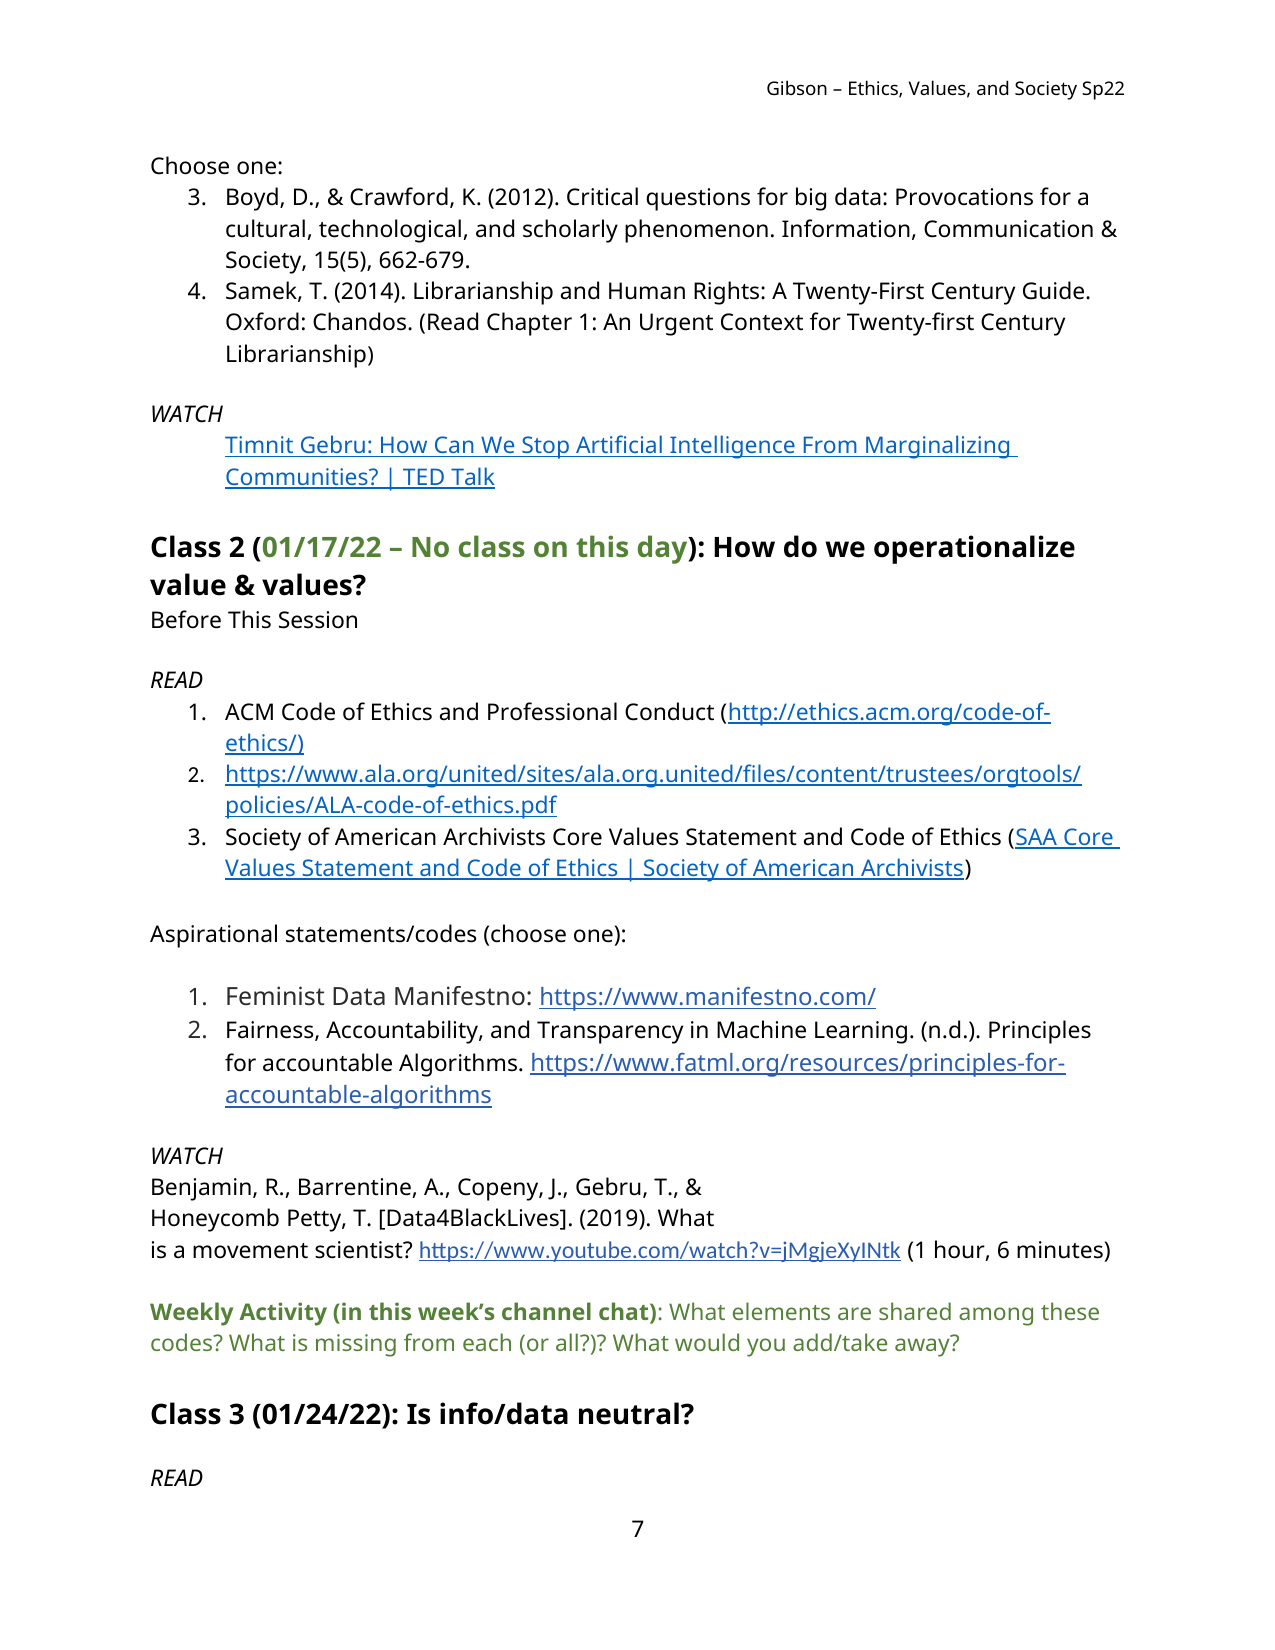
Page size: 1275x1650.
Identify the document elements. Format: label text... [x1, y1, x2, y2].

list Feminist Data Manifestno: https://www.manifestno.com/ [187, 979, 1125, 1013]
subtitle READ [150, 664, 1125, 695]
list Society of American Archivists Core Values Statement and Code of Ethics (SAA Core Values Statement and Code of Ethics | Society of American Archivists) [187, 820, 1125, 883]
list https://www.ala.org/united/sites/ala.org.united/files/content/trustees/orgtools/policies/ALA-code-of-ethics.pdf [187, 758, 1125, 820]
text Benjamin, R., Barrentine, A., Copeny, J., Gebru, T., & Honeycomb Petty, T. [Data4BlackLives]. (2019). What is a movement scientist? https://www.youtube.com/watch?v=jMgjeXyINtk (1 hour, 6 minutes) [150, 1200, 1125, 1294]
list Fairness, Accountability, and Transparency in Machine Learning. (n.d.). Principles for accountable Algorithms. https://www.fatml.org/resources/principles-for-accountable-algorithms [187, 1042, 1125, 1140]
subtitle Class 2 (01/17/22 – No class on this day): How do we operationalize value & values? [150, 527, 1125, 604]
text Choose one: [150, 150, 1125, 181]
subtitle WATCH [150, 398, 1125, 429]
list Boyd, D., & Crawford, K. (2012). Critical questions for big data: Provocations for a cultural, technological, and scholarly phenomenon. Information, Communication & Society, 15(5), 662-679. [187, 181, 1125, 275]
list ACM Code of Ethics and Professional Conduct (http://ethics.acm.org/code-of-ethics/) [187, 695, 1125, 758]
subtitle Aspirational statements/codes (choose one): [150, 918, 1125, 949]
list Samek, T. (2014). Librarianship and Human Rights: A Twenty-First Century Guide. Oxford: Chandos. (Read Chapter 1: An Urgent Context for Twenty-first Century Librarianship) [187, 275, 1125, 369]
subtitle WATCH [150, 1169, 1125, 1200]
text Before This Session [150, 604, 1125, 635]
list Timnit Gebru: How Can We Stop Artificial Intelligence From Marginalizing Communities? | TED Talk [225, 429, 1125, 492]
text Weekly Activity (in this week’s channel chat): What elements are shared among these codes? What is missing from each (or all?)? What would you add/take away? [150, 1325, 1125, 1388]
